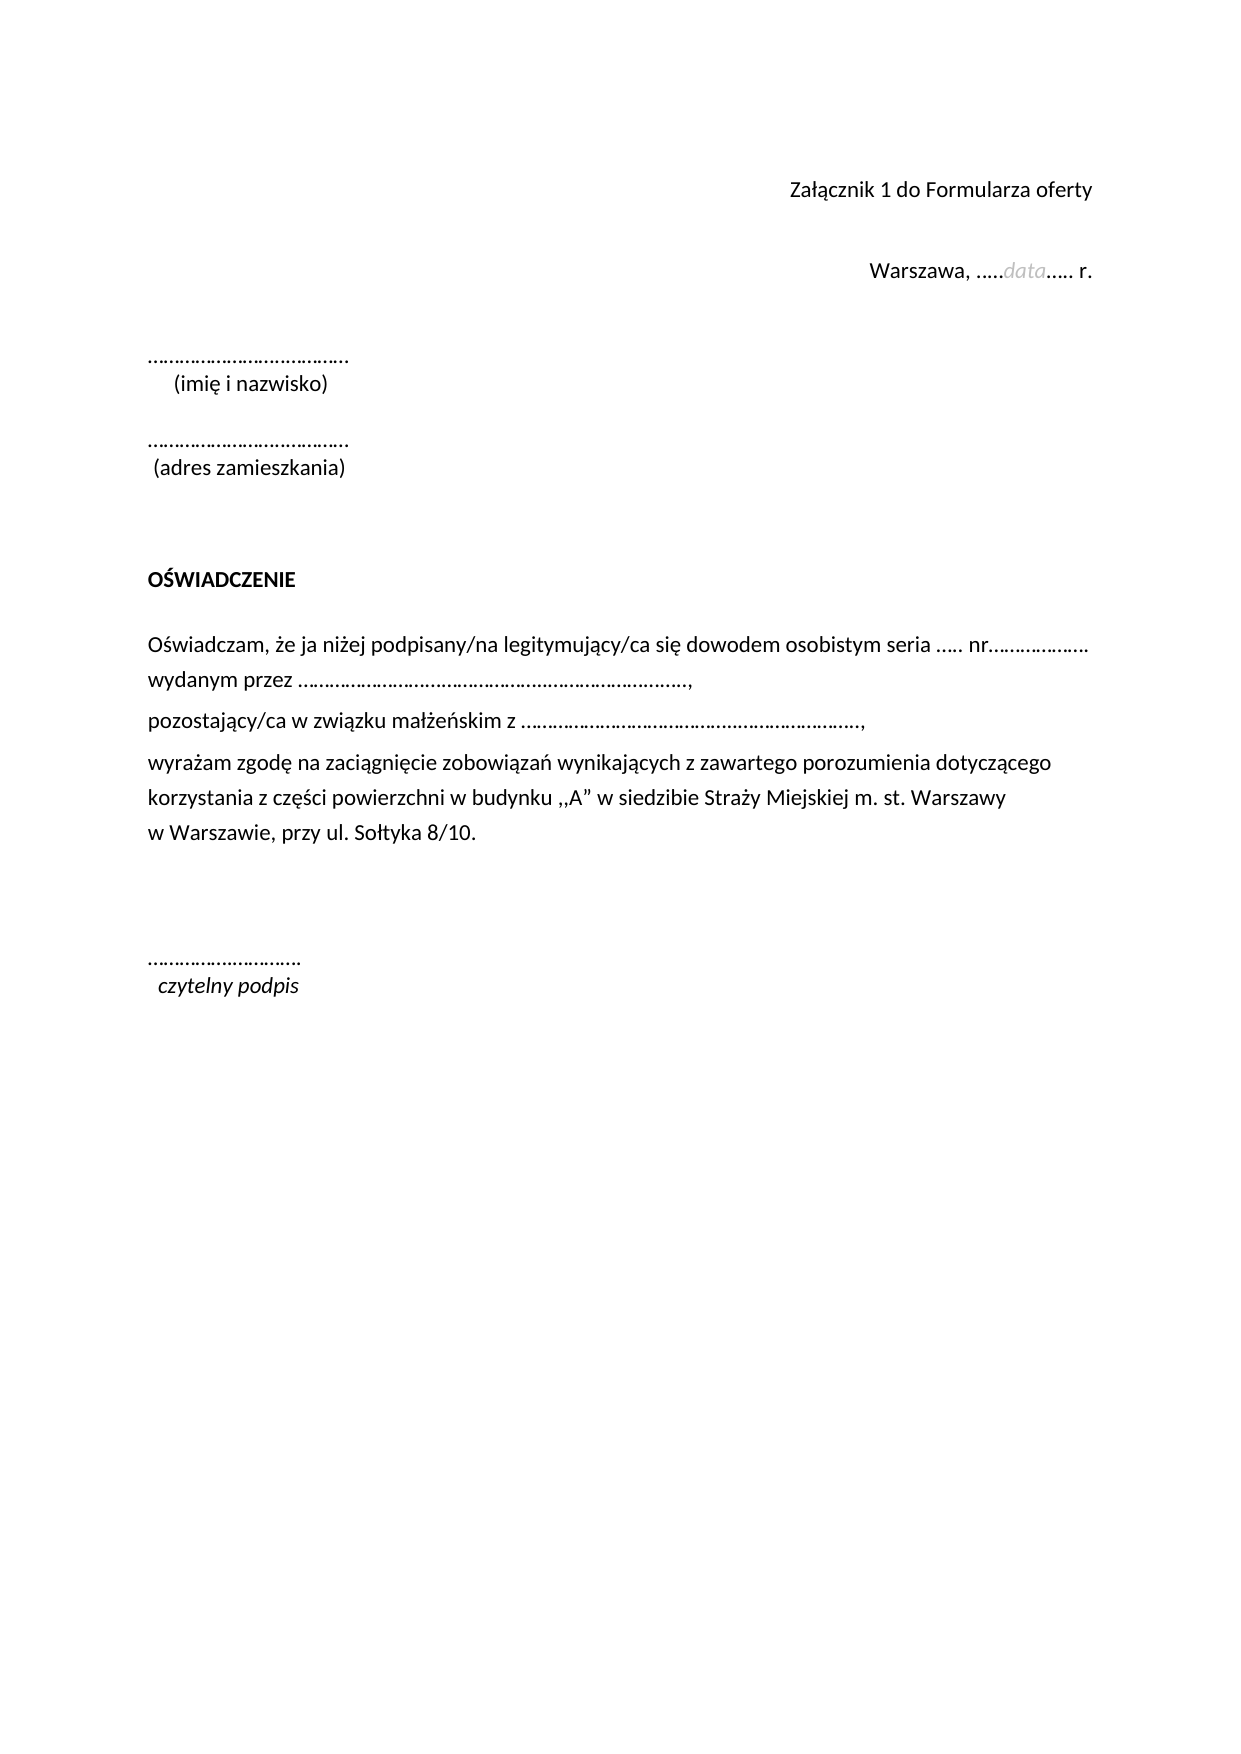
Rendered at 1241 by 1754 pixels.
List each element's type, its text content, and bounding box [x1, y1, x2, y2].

text (adres zamieszkania) [148, 453, 1093, 481]
text wyrażam zgodę na zaciągnięcie zobowiązań wynikających z zawartego porozumienia dotyczącego korzystania z części powierzchni w budynku ,,A” w siedzibie Straży Miejskiej m. st. Warszawy w Warszawie, przy ul. Sołtyka 8/10. [148, 748, 1093, 846]
text pozostający/ca w związku małżeńskim z …………………………………..………………….., [148, 707, 1093, 735]
text OŚWIADCZENIE [148, 565, 1093, 593]
text (imię i nazwisko) [148, 369, 1093, 397]
text Oświadczam, że ja niżej podpisany/na legitymujący/ca się dowodem osobistym seria ….. nr………………. wydanym przez ……………………...………………..………………...….., [148, 630, 1093, 693]
text …………….…………. [148, 943, 1093, 971]
text ……………………..………… [148, 425, 1093, 453]
text Załącznik 1 do Formularza oferty [148, 176, 1093, 204]
text Warszawa, ..…data….. r. [148, 257, 1093, 285]
text czytelny podpis [148, 971, 1093, 999]
text ……………………..………… [148, 341, 1093, 369]
